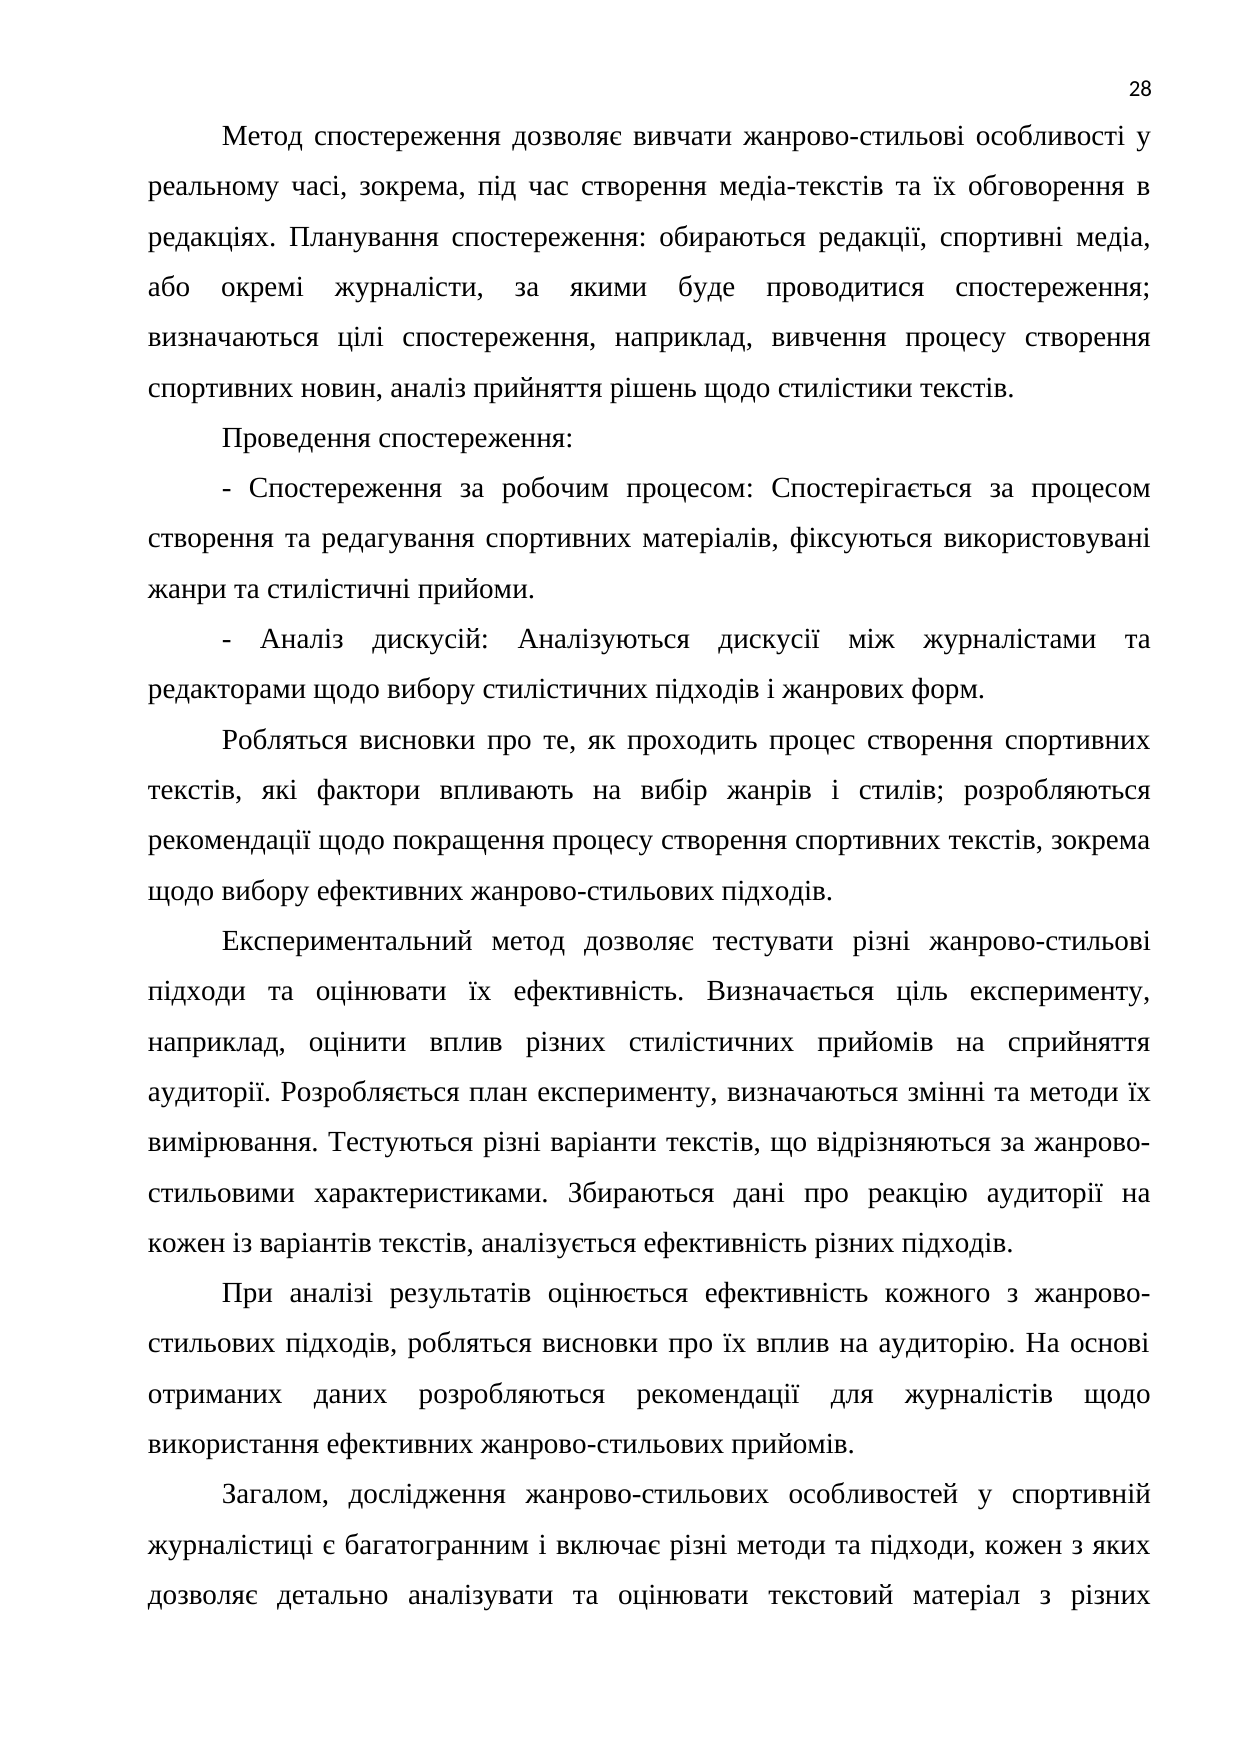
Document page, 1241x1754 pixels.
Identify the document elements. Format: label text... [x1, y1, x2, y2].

text - Аналіз дискусій: Аналізуються дискусії між журналістами та редакторами щодо вибору стилістичних підходів і жанрових форм. [148, 621, 1152, 705]
text Робляться висновки про те, як проходить процес створення спортивних текстів, які фактори впливають на вибір жанрів і стилів; розробляються рекомендації щодо покращення процесу створення спортивних текстів, зокрема щодо вибору ефективних жанрово-стильових підходів. [148, 722, 1152, 906]
text Експериментальний метод дозволяє тестувати різні жанрово-стильові підходи та оцінювати їх ефективність. Визначається ціль експерименту, наприклад, оцінити вплив різних стилістичних прийомів на сприйняття аудиторії. Розробляється план експерименту, визначаються змінні та методи їх вимірювання. Тестуються різні варіанти текстів, що відрізняються за жанрово-стильовими характеристиками. Збираються дані про реакцію аудиторії на кожен із варіантів текстів, аналізується ефективність різних підходів. [148, 923, 1152, 1258]
text Проведення спостереження: [148, 420, 1152, 453]
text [148, 1477, 1152, 1611]
text Метод спостереження дозволяє вивчати жанрово-стильові особливості у реальному часі, зокрема, під час створення медіа-текстів та їх обговорення в редакціях. Планування спостереження: обираються редакції, спортивні медіа, або окремі журналісти, за якими буде проводитися спостереження; визначаються цілі спостереження, наприклад, вивчення процесу створення спортивних новин, аналіз прийняття рішень щодо стилістики текстів. [148, 118, 1152, 403]
text При аналізі результатів оцінюється ефективність кожного з жанрово-стильових підходів, робляться висновки про їх вплив на аудиторію. На основі отриманих даних розробляються рекомендації для журналістів щодо використання ефективних жанрово-стильових прийомів. [148, 1275, 1152, 1460]
text - Спостереження за робочим процесом: Спостерігається за процесом створення та редагування спортивних матеріалів, фіксуються використовувані жанри та стилістичні прийоми. [148, 470, 1152, 604]
